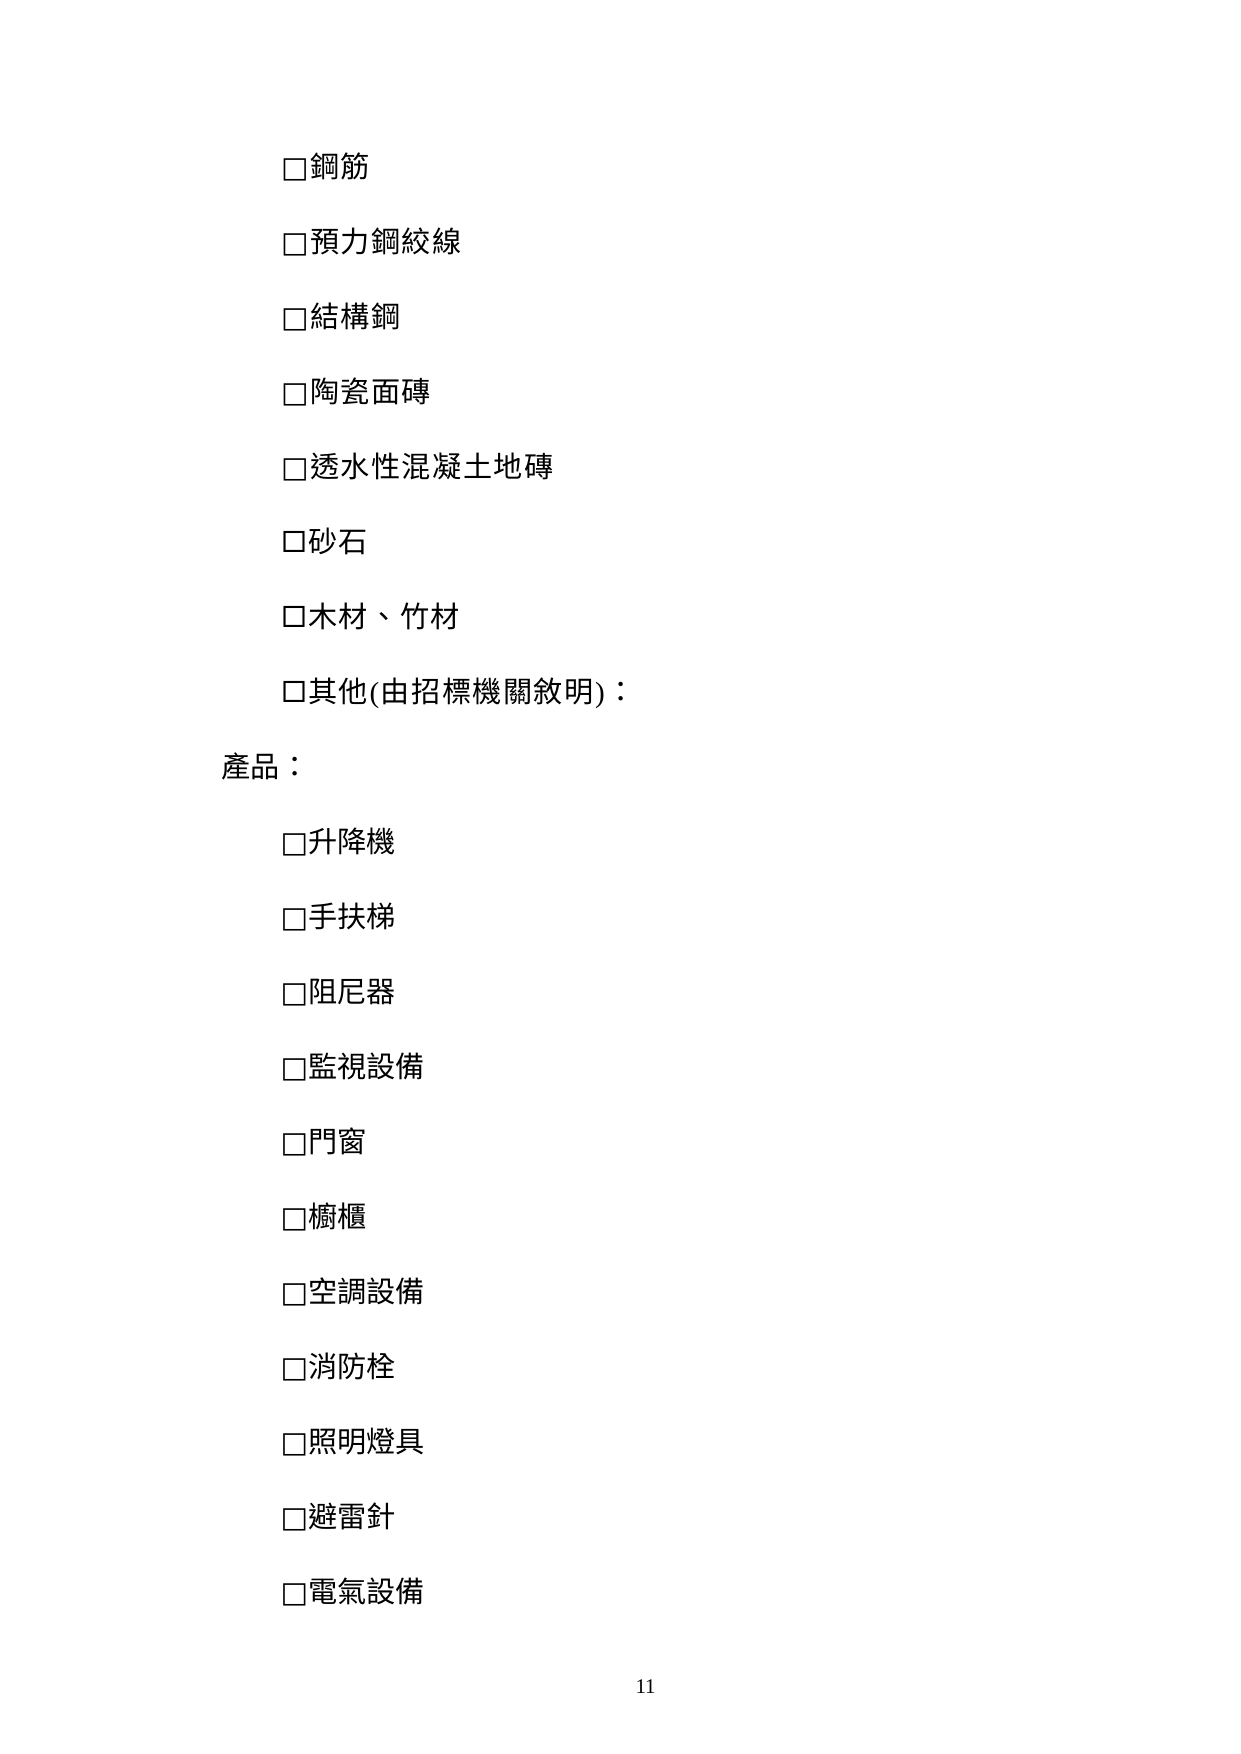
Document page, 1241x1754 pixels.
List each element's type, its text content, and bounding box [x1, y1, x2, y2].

text □空調設備 [280, 1252, 1152, 1327]
text □門窗 [280, 1102, 1152, 1177]
text □消防栓 [280, 1327, 1152, 1402]
text □櫥櫃 [280, 1177, 1152, 1252]
text □鋼筋 [281, 127, 1152, 202]
text □升降機 [280, 802, 1152, 877]
text □照明燈具 [280, 1402, 1152, 1477]
text 其他(由招標機關敘明)： [281, 652, 1152, 727]
text □陶瓷面磚 [281, 352, 1152, 427]
text □監視設備 [280, 1027, 1152, 1102]
text □結構鋼 [281, 277, 1152, 352]
text 砂石 [281, 502, 1152, 577]
text □透水性混凝土地磚 [281, 427, 1152, 502]
text □阻尼器 [280, 952, 1152, 1027]
text □手扶梯 [280, 877, 1152, 952]
text □電氣設備 [280, 1552, 1152, 1627]
text □避雷針 [280, 1477, 1152, 1552]
text 產品： [221, 727, 1152, 802]
text □預力鋼絞線 [281, 202, 1152, 277]
text 木材、竹材 [281, 577, 1152, 652]
